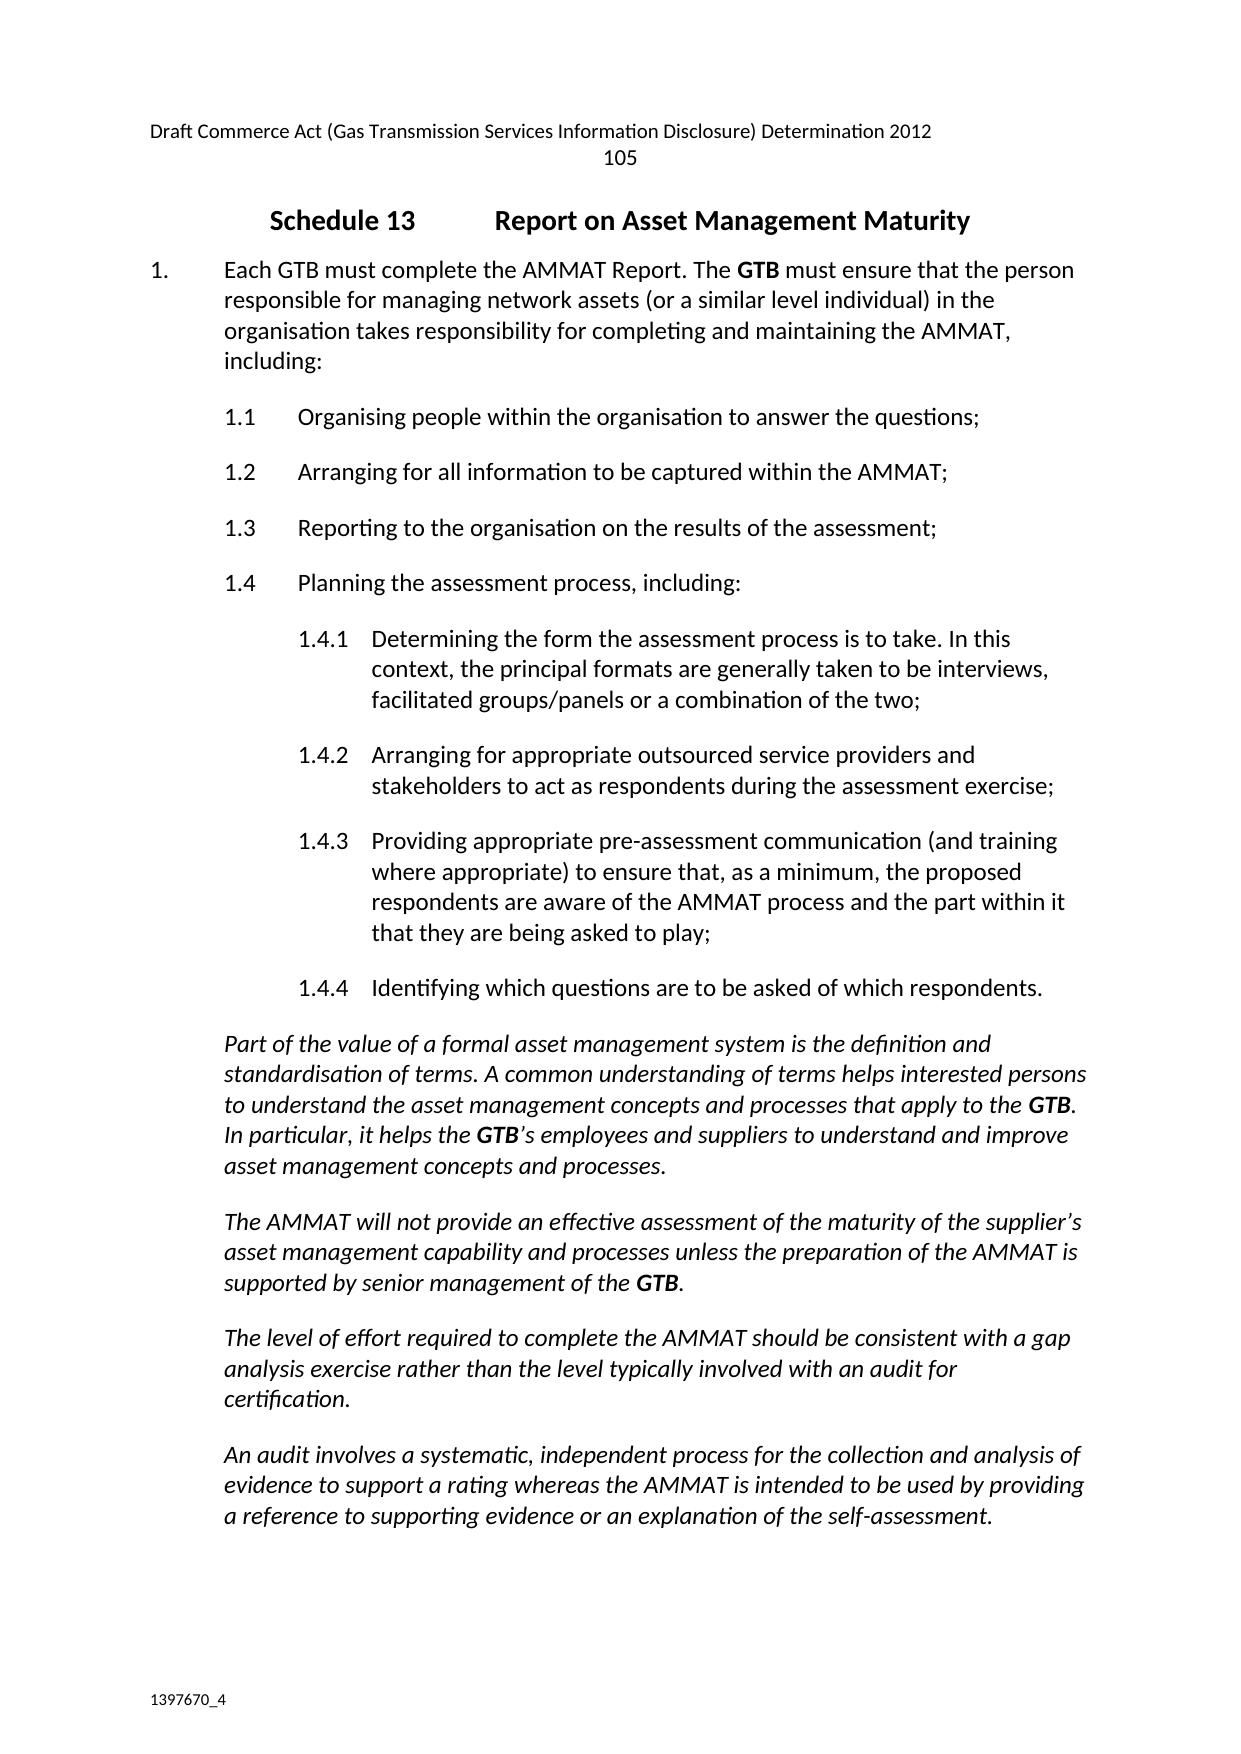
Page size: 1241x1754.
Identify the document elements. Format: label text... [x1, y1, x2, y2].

list An audit involves a systematic, independent process for the collection and analysis of evidence to support a rating whereas the AMMAT is intended to be used by providing a reference to supporting evidence or an explanation of the self-assessment. [224, 1439, 1090, 1530]
list Providing appropriate pre-assessment communication (and training where appropriate) to ensure that, as a minimum, the proposed respondents are aware of the AMMAT process and the part within it that they are being asked to play; [298, 826, 1090, 948]
list Arranging for all information to be captured within the AMMAT; [224, 456, 1090, 487]
list Reporting to the organisation on the results of the assessment; [224, 512, 1090, 542]
list Organising people within the organisation to answer the questions; [224, 401, 1090, 431]
subtitle Schedule 13 Report on Asset Management Maturity [150, 202, 1090, 238]
list Part of the value of a formal asset management system is the definition and standardisation of terms. A common understanding of terms helps interested persons to understand the asset management concepts and processes that apply to the GTB. In particular, it helps the GTB’s employees and suppliers to understand and improve asset management concepts and processes. [224, 1028, 1090, 1181]
list Planning the assessment process, including: [224, 567, 1090, 598]
list The level of effort required to complete the AMMAT should be consistent with a gap analysis exercise rather than the level typically involved with an audit for certification. [224, 1322, 1090, 1414]
list The AMMAT will not provide an effective assessment of the maturity of the supplier’s asset management capability and processes unless the preparation of the AMMAT is supported by senior management of the GTB. [224, 1206, 1090, 1297]
list Arranging for appropriate outsourced service providers and stakeholders to act as respondents during the assessment exercise; [298, 739, 1090, 801]
list Determining the form the assessment process is to take. In this context, the principal formats are generally taken to be interviews, facilitated groups/panels or a combination of the two; [298, 623, 1090, 714]
list Identifying which questions are to be asked of which respondents. [298, 973, 1090, 1003]
list Each GTB must complete the AMMAT Report. The GTB must ensure that the person responsible for managing network assets (or a similar level individual) in the organisation takes responsibility for completing and maintaining the AMMAT, including: [150, 254, 1090, 376]
